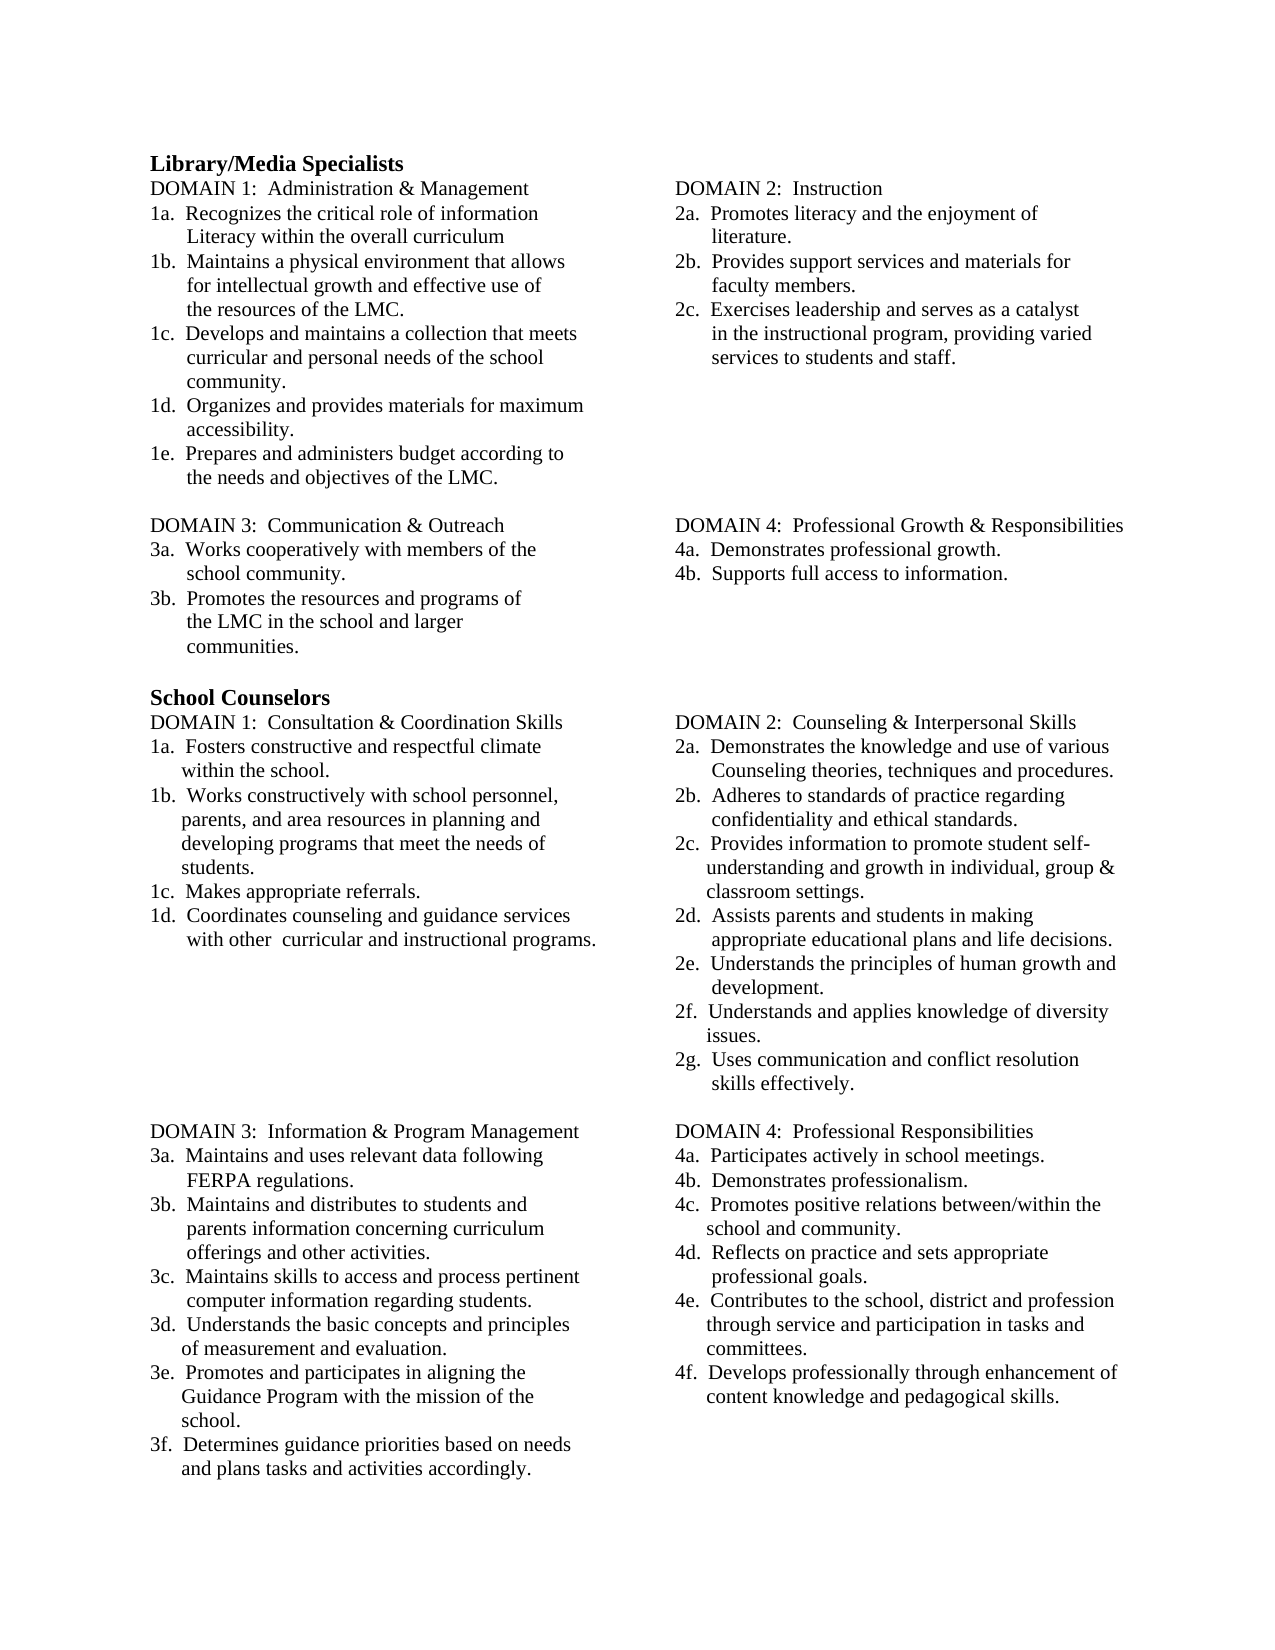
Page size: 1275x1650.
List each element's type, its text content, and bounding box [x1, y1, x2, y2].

text School Counselors [150, 684, 1125, 710]
text 3a. Maintains and uses relevant data following 4a. Participates actively in school meetings. [150, 1143, 1125, 1167]
text 2e. Understands the principles of human growth and [150, 951, 1125, 975]
text of measurement and evaluation. committees. [150, 1336, 1125, 1360]
text 1d. Coordinates counseling and guidance services 2d. Assists parents and students in making [150, 903, 1125, 927]
text developing programs that meet the needs of 2c. Provides information to promote student self- [150, 831, 1125, 855]
text DOMAIN 1: Consultation & Coordination Skills DOMAIN 2: Counseling & Interpersonal Skills [150, 710, 1125, 734]
text for intellectual growth and effective use of faculty members. [150, 273, 1125, 297]
text Literacy within the overall curriculum literature. [150, 224, 1125, 248]
text 2g. Uses communication and conflict resolution [675, 1047, 1125, 1071]
text 1c. Develops and maintains a collection that meets in the instructional program, providing varied [150, 321, 1125, 345]
text FERPA regulations. 4b. Demonstrates professionalism. [150, 1167, 1125, 1192]
text 2f. Understands and applies knowledge of diversity [150, 999, 1125, 1023]
text parents, and area resources in planning and confidentiality and ethical standards. [150, 807, 1125, 831]
text 3b. Promotes the resources and programs of [150, 585, 1125, 609]
text parents information concerning curriculum school and community. [150, 1216, 1125, 1240]
text issues. [150, 1023, 1125, 1047]
text 3e. Promotes and participates in aligning the 4f. Develops professionally through enhancement of [150, 1360, 1125, 1384]
text community. [150, 369, 1125, 393]
text the LMC in the school and larger [150, 609, 1125, 633]
text the resources of the LMC. 2c. Exercises leadership and serves as a catalyst [150, 297, 1125, 321]
text 3d. Understands the basic concepts and principles through service and participation in tasks and [150, 1312, 1125, 1336]
text offerings and other activities. 4d. Reflects on practice and sets appropriate [150, 1240, 1125, 1264]
text Library/Media Specialists [150, 150, 1125, 176]
text 1a. Fosters constructive and respectful climate 2a. Demonstrates the knowledge and use of various [150, 734, 1125, 758]
text 1a. Recognizes the critical role of information 2a. Promotes literacy and the enjoyment of [150, 200, 1125, 224]
text accessibility. [150, 417, 1125, 441]
text 1b. Works constructively with school personnel, 2b. Adheres to standards of practice regarding [150, 782, 1125, 807]
text 1e. Prepares and administers budget according to [150, 441, 1125, 465]
text computer information regarding students. 4e. Contributes to the school, district and profession [150, 1288, 1125, 1312]
text 1b. Maintains a physical environment that allows 2b. Provides support services and materials for [150, 248, 1125, 273]
text 1d. Organizes and provides materials for maximum [150, 393, 1125, 417]
text 3f. Determines guidance priorities based on needs [150, 1432, 1125, 1456]
text 3b. Maintains and distributes to students and 4c. Promotes positive relations between/within the [150, 1192, 1125, 1216]
text the needs and objectives of the LMC. [150, 465, 1125, 489]
text students. understanding and growth in individual, group & [150, 855, 1125, 879]
text communities. [150, 633, 1125, 658]
text DOMAIN 3: Communication & Outreach DOMAIN 4: Professional Growth & Responsibilities [150, 513, 1125, 537]
text school. [150, 1408, 1125, 1432]
text curricular and personal needs of the school services to students and staff. [150, 345, 1125, 369]
text development. [150, 975, 1125, 999]
text 3a. Works cooperatively with members of the 4a. Demonstrates professional growth. [150, 537, 1125, 561]
text DOMAIN 1: Administration & Management DOMAIN 2: Instruction [150, 176, 1125, 200]
text skills effectively. [675, 1071, 1125, 1095]
text within the school. Counseling theories, techniques and procedures. [150, 758, 1125, 782]
text 3c. Maintains skills to access and process pertinent professional goals. [150, 1264, 1125, 1288]
text 1c. Makes appropriate referrals. classroom settings. [150, 879, 1125, 903]
text Guidance Program with the mission of the content knowledge and pedagogical skills. [150, 1384, 1125, 1408]
text DOMAIN 3: Information & Program Management DOMAIN 4: Professional Responsibilities [150, 1119, 1125, 1143]
text with other curricular and instructional programs. appropriate educational plans and life decisions. [150, 927, 1125, 951]
text and plans tasks and activities accordingly. [150, 1456, 1125, 1480]
text school community. 4b. Supports full access to information. [150, 561, 1125, 585]
